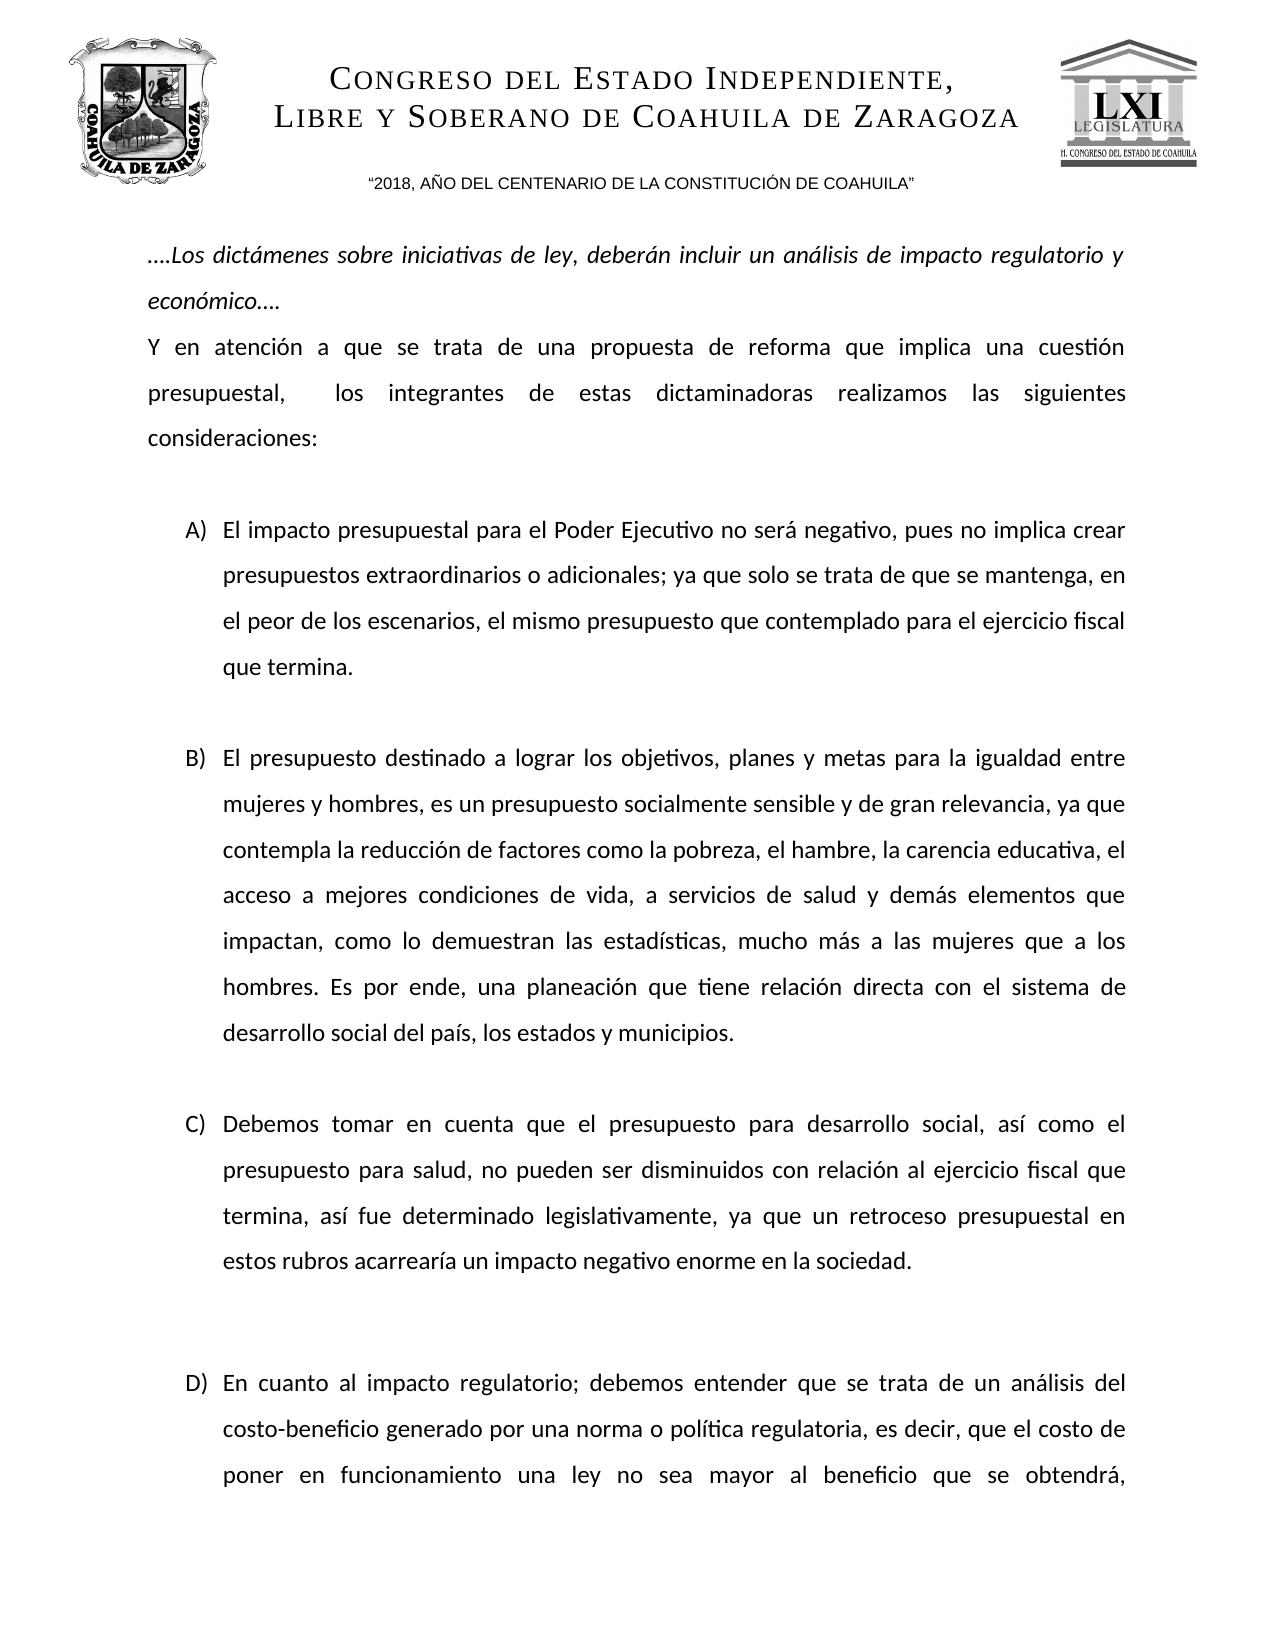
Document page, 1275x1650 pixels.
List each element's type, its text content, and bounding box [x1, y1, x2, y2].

list El impacto presupuestal para el Poder Ejecutivo no será negativo, pues no implica crear presupuestos extraordinarios o adicionales; ya que solo se trata de que se mantenga, en el peor de los escenarios, el mismo presupuesto que contemplado para el ejercicio fiscal que termina. [185, 514, 1127, 682]
list Debemos tomar en cuenta que el presupuesto para desarrollo social, así como el presupuesto para salud, no pueden ser disminuidos con relación al ejercicio fiscal que termina, así fue determinado legislativamente, ya que un retroceso presupuestal en estos rubros acarrearía un impacto negativo enorme en la sociedad. [185, 1108, 1127, 1276]
picture [68, 38, 217, 184]
text Y en atención a que se trata de una propuesta de reforma que implica una cuestión presupuestal, los integrantes de estas dictaminadoras realizamos las siguientes consideraciones: [148, 331, 1127, 453]
list El presupuesto destinado a lograr los objetivos, planes y metas para la igualdad entre mujeres y hombres, es un presupuesto socialmente sensible y de gran relevancia, ya que contempla la reducción de factores como la pobreza, el hambre, la carencia educativa, el acceso a mejores condiciones de vida, a servicios de salud y demás elementos que impactan, como lo demuestran las estadísticas, mucho más a las mujeres que a los hombres. Es por ende, una planeación que tiene relación directa con el sistema de desarrollo social del país, los estados y municipios. [185, 742, 1127, 1047]
picture [1059, 36, 1198, 170]
text ….Los dictámenes sobre iniciativas de ley, deberán incluir un análisis de impacto regulatorio y económico…. [148, 239, 1127, 316]
